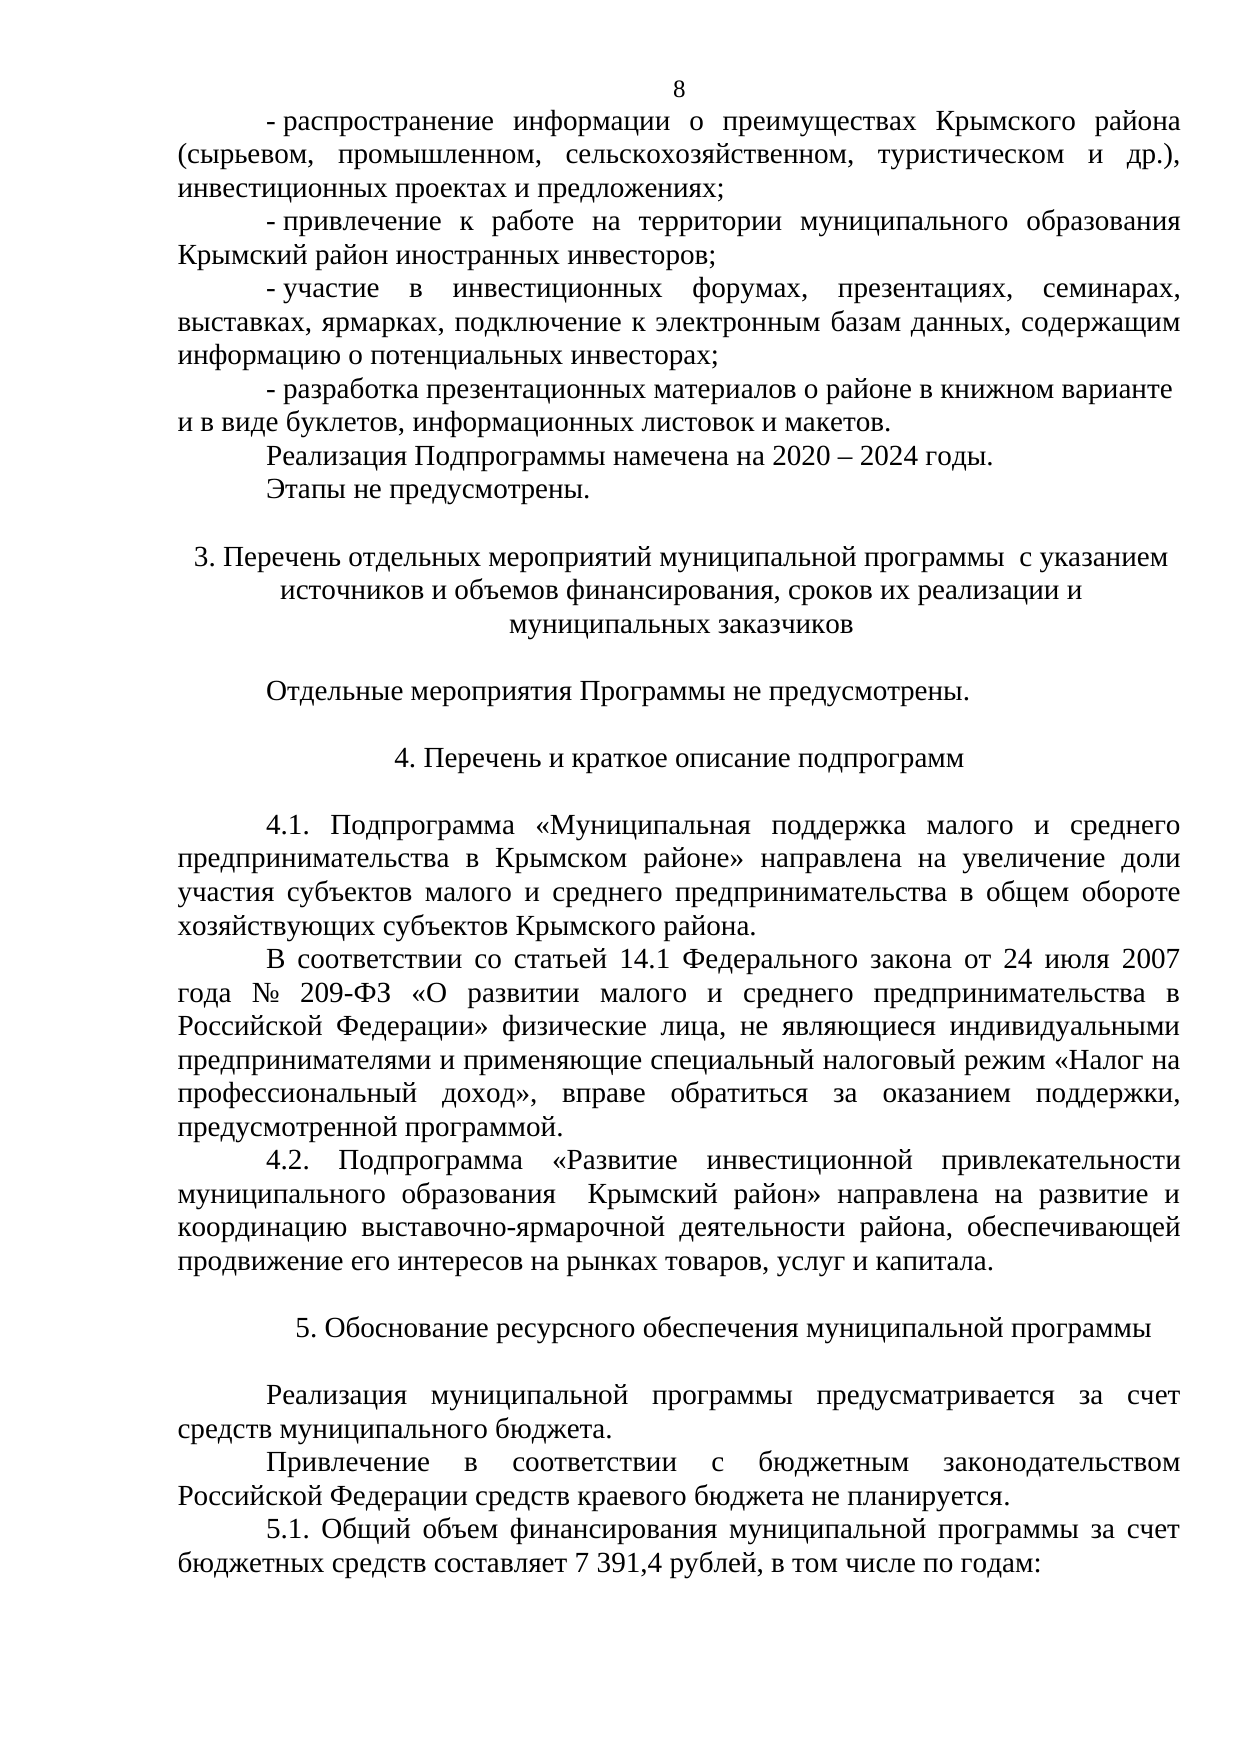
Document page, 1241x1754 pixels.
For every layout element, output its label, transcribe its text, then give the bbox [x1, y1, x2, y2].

text 4.1. Подпрограмма «Муниципальная поддержка малого и среднего предпринимательства в Крымском районе» направлена на увеличение доли участия субъектов малого и среднего предпринимательства в общем обороте хозяйствующих субъектов Крымского района. [177, 807, 1181, 941]
text Привлечение в соответствии с бюджетным законодательством Российской Федерации средств краевого бюджета не планируется. [177, 1444, 1181, 1511]
text - разработка презентационных материалов о районе в книжном варианте и в виде буклетов, информационных листовок и макетов. [177, 371, 1181, 438]
text - привлечение к работе на территории муниципального образования Крымский район иностранных инвесторов; [177, 203, 1181, 270]
text Реализация муниципальной программы предусматривается за счет средств муниципального бюджета. [177, 1377, 1181, 1444]
text Реализация Подпрограммы намечена на 2020 – 2024 годы. [177, 438, 1181, 472]
text Отдельные мероприятия Программы не предусмотрены. [177, 673, 1181, 706]
text - распространение информации о преимуществах Крымского района (сырьевом, промышленном, сельскохозяйственном, туристическом и др.), инвестиционных проектах и предложениях; [177, 103, 1181, 203]
text 5. Обоснование ресурсного обеспечения муниципальной программы [177, 1310, 1181, 1344]
text Этапы не предусмотрены. [177, 472, 1181, 505]
text - участие в инвестиционных форумах, презентациях, семинарах, выставках, ярмарках, подключение к электронным базам данных, содержащим информацию о потенциальных инвесторах; [177, 270, 1181, 371]
text 4.2. Подпрограмма «Развитие инвестиционной привлекательности муниципального образования Крымский район» направлена на развитие и координацию выставочно-ярмарочной деятельности района, обеспечивающей продвижение его интересов на рынках товаров, услуг и капитала. [177, 1142, 1181, 1277]
text 5.1. Общий объем финансирования муниципальной программы за счет бюджетных средств составляет 7 391,4 рублей, в том числе по годам: [177, 1511, 1181, 1578]
text 4. Перечень и краткое описание подпрограмм [177, 740, 1181, 773]
text 3. Перечень отдельных мероприятий муниципальной программы с указанием источников и объемов финансирования, сроков их реализации и муниципальных заказчиков [177, 539, 1185, 639]
text В соответствии со статьей 14.1 Федерального закона от 24 июля 2007 года № 209-ФЗ «О развитии малого и среднего предпринимательства в Российской Федерации» физические лица, не являющиеся индивидуальными предпринимателями и применяющие специальный налоговый режим «Налог на профессиональный доход», вправе обратиться за оказанием поддержки, предусмотренной программой. [177, 941, 1181, 1142]
